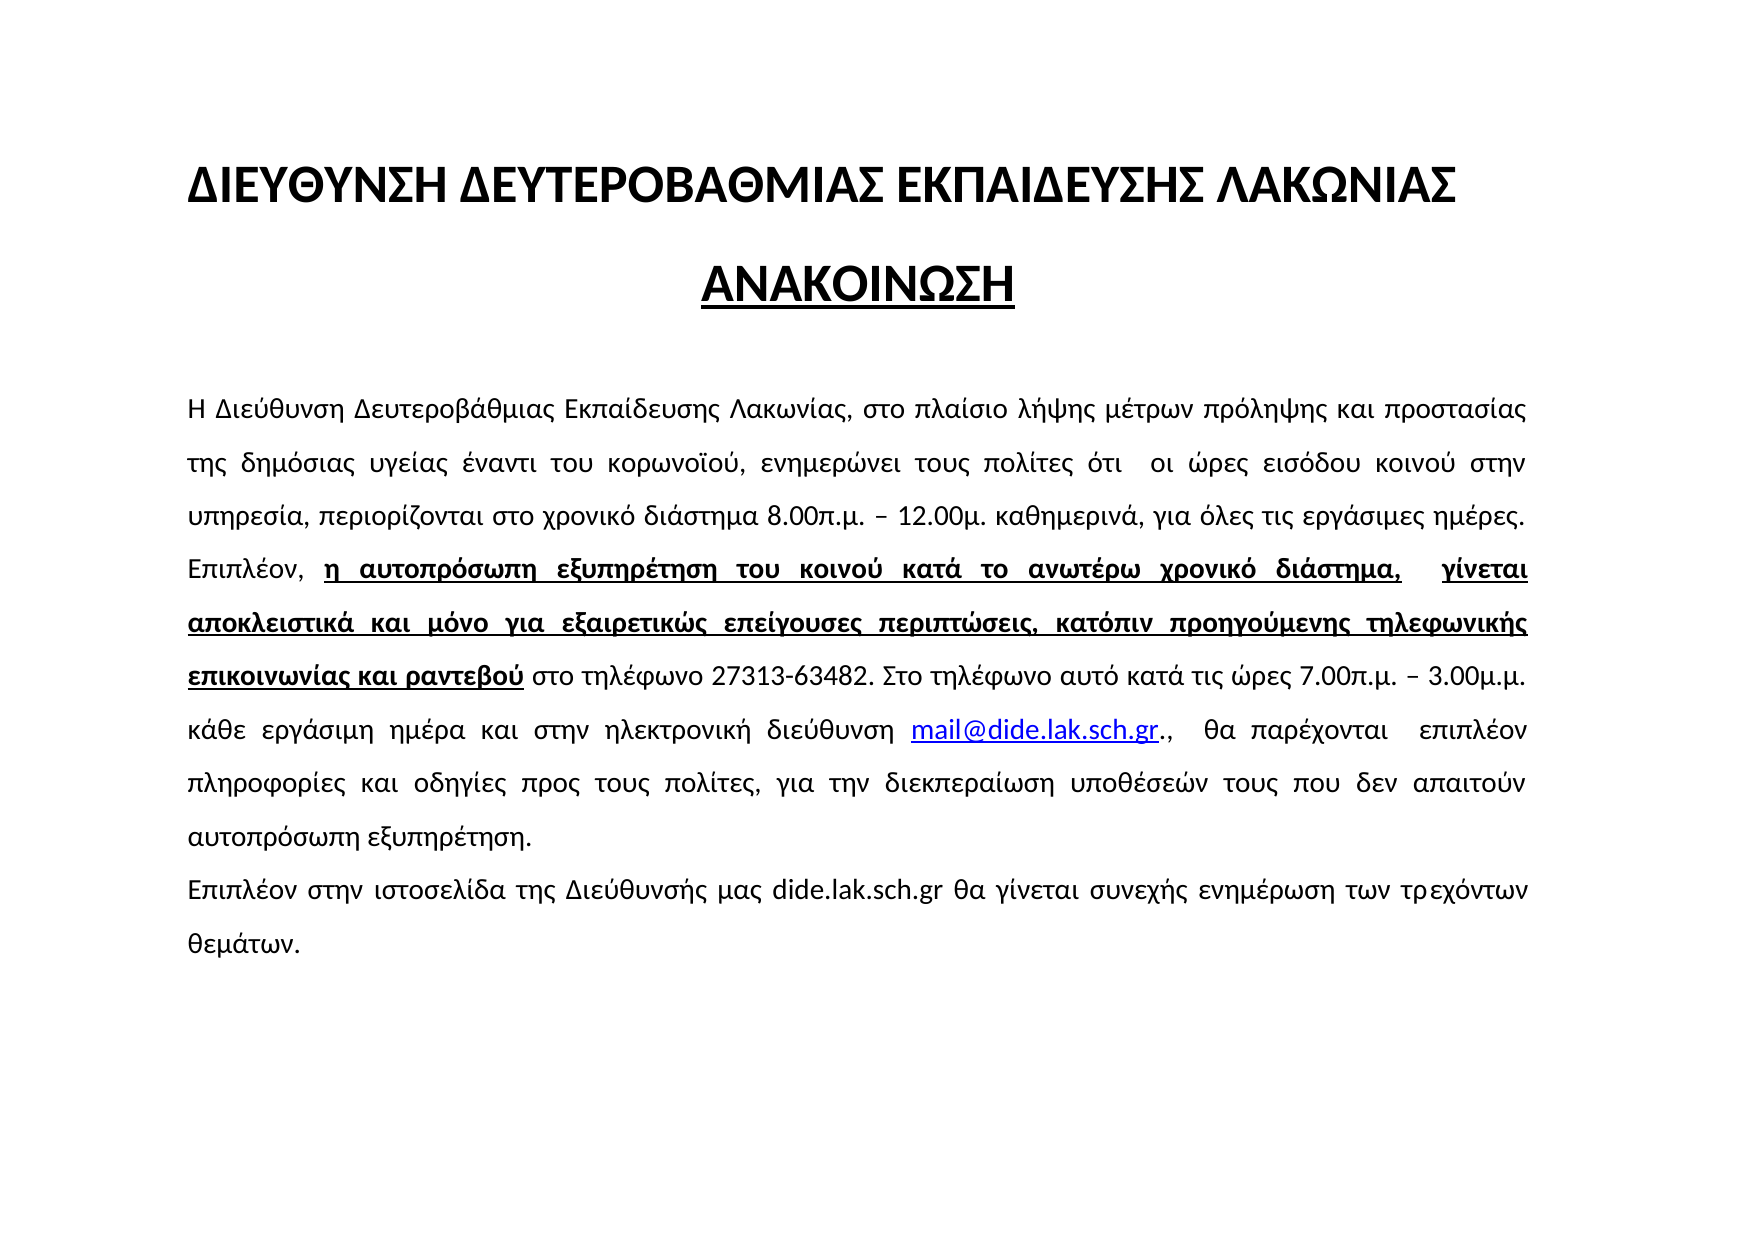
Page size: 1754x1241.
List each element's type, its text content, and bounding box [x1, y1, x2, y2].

text Επιπλέον στην ιστοσελίδα της Διεύθυνσής μας dide.lak.sch.gr θα γίνεται συνεχής ενημέρωση των τρεχόντων θεμάτων. [187, 871, 1528, 960]
text Η Διεύθυνση Δευτεροβάθμιας Εκπαίδευσης Λακωνίας, στο πλαίσιο λήψης μέτρων πρόληψης και προστασίας της δημόσιας υγείας έναντι του κορωνοϊού, ενημερώνει τους πολίτες ότι οι ώρες εισόδου κοινού στην υπηρεσία, περιορίζονται στο χρονικό διάστημα 8.00π.μ. – 12.00μ. καθημερινά, για όλες τις εργάσιμες ημέρες. Επιπλέον, η αυτοπρόσωπη εξυπηρέτηση του κοινού κατά το ανωτέρω χρονικό διάστημα, γίνεται αποκλειστικά και μόνο για εξαιρετικώς επείγουσες περιπτώσεις, κατόπιν προηγούμενης τηλεφωνικής επικοινωνίας και ραντεβού στο τηλέφωνο 27313-63482. Στο τηλέφωνο αυτό κατά τις ώρες 7.00π.μ. – 3.00μ.μ. κάθε εργάσιμη ημέρα και στην ηλεκτρονική διεύθυνση mail@dide.lak.sch.gr., θα παρέχονται επιπλέον πληροφορίες και οδηγίες προς τους πολίτες, για την διεκπεραίωση υποθέσεών τους που δεν απαιτούν αυτοπρόσωπη εξυπηρέτηση. [187, 390, 1528, 634]
text ΑΝΑΚΟΙΝΩΣΗ [187, 249, 1528, 315]
text ΔΙΕΥΘΥΝΣΗ ΔΕΥΤΕΡΟΒΑΘΜΙΑΣ ΕΚΠΑΙΔΕΥΣΗΣ ΛΑΚΩΝΙΑΣ [187, 150, 1528, 216]
text Η Διεύθυνση Δευτεροβάθμιας Εκπαίδευσης Λακωνίας, στο πλαίσιο λήψης μέτρων πρόληψης και προστασίας της δημόσιας υγείας έναντι του κορωνοϊού, ενημερώνει τους πολίτες ότι οι ώρες εισόδου κοινού στην υπηρεσία, περιορίζονται στο χρονικό διάστημα 8.00π.μ. – 12.00μ. καθημερινά, για όλες τις εργάσιμες ημέρες. Επιπλέον, η αυτοπρόσωπη εξυπηρέτηση του κοινού κατά το ανωτέρω χρονικό διάστημα, γίνεται αποκλειστικά και μόνο για εξαιρετικώς επείγουσες περιπτώσεις, κατόπιν προηγούμενης τηλεφωνικής επικοινωνίας και ραντεβού στο τηλέφωνο 27313-63482. Στο τηλέφωνο αυτό κατά τις ώρες 7.00π.μ. – 3.00μ.μ. κάθε εργάσιμη ημέρα και στην ηλεκτρονική διεύθυνση mail@dide.lak.sch.gr., θα παρέχονται επιπλέον πληροφορίες και οδηγίες προς τους πολίτες, για την διεκπεραίωση υποθέσεών τους που δεν απαιτούν αυτοπρόσωπη εξυπηρέτηση. [187, 635, 1528, 853]
